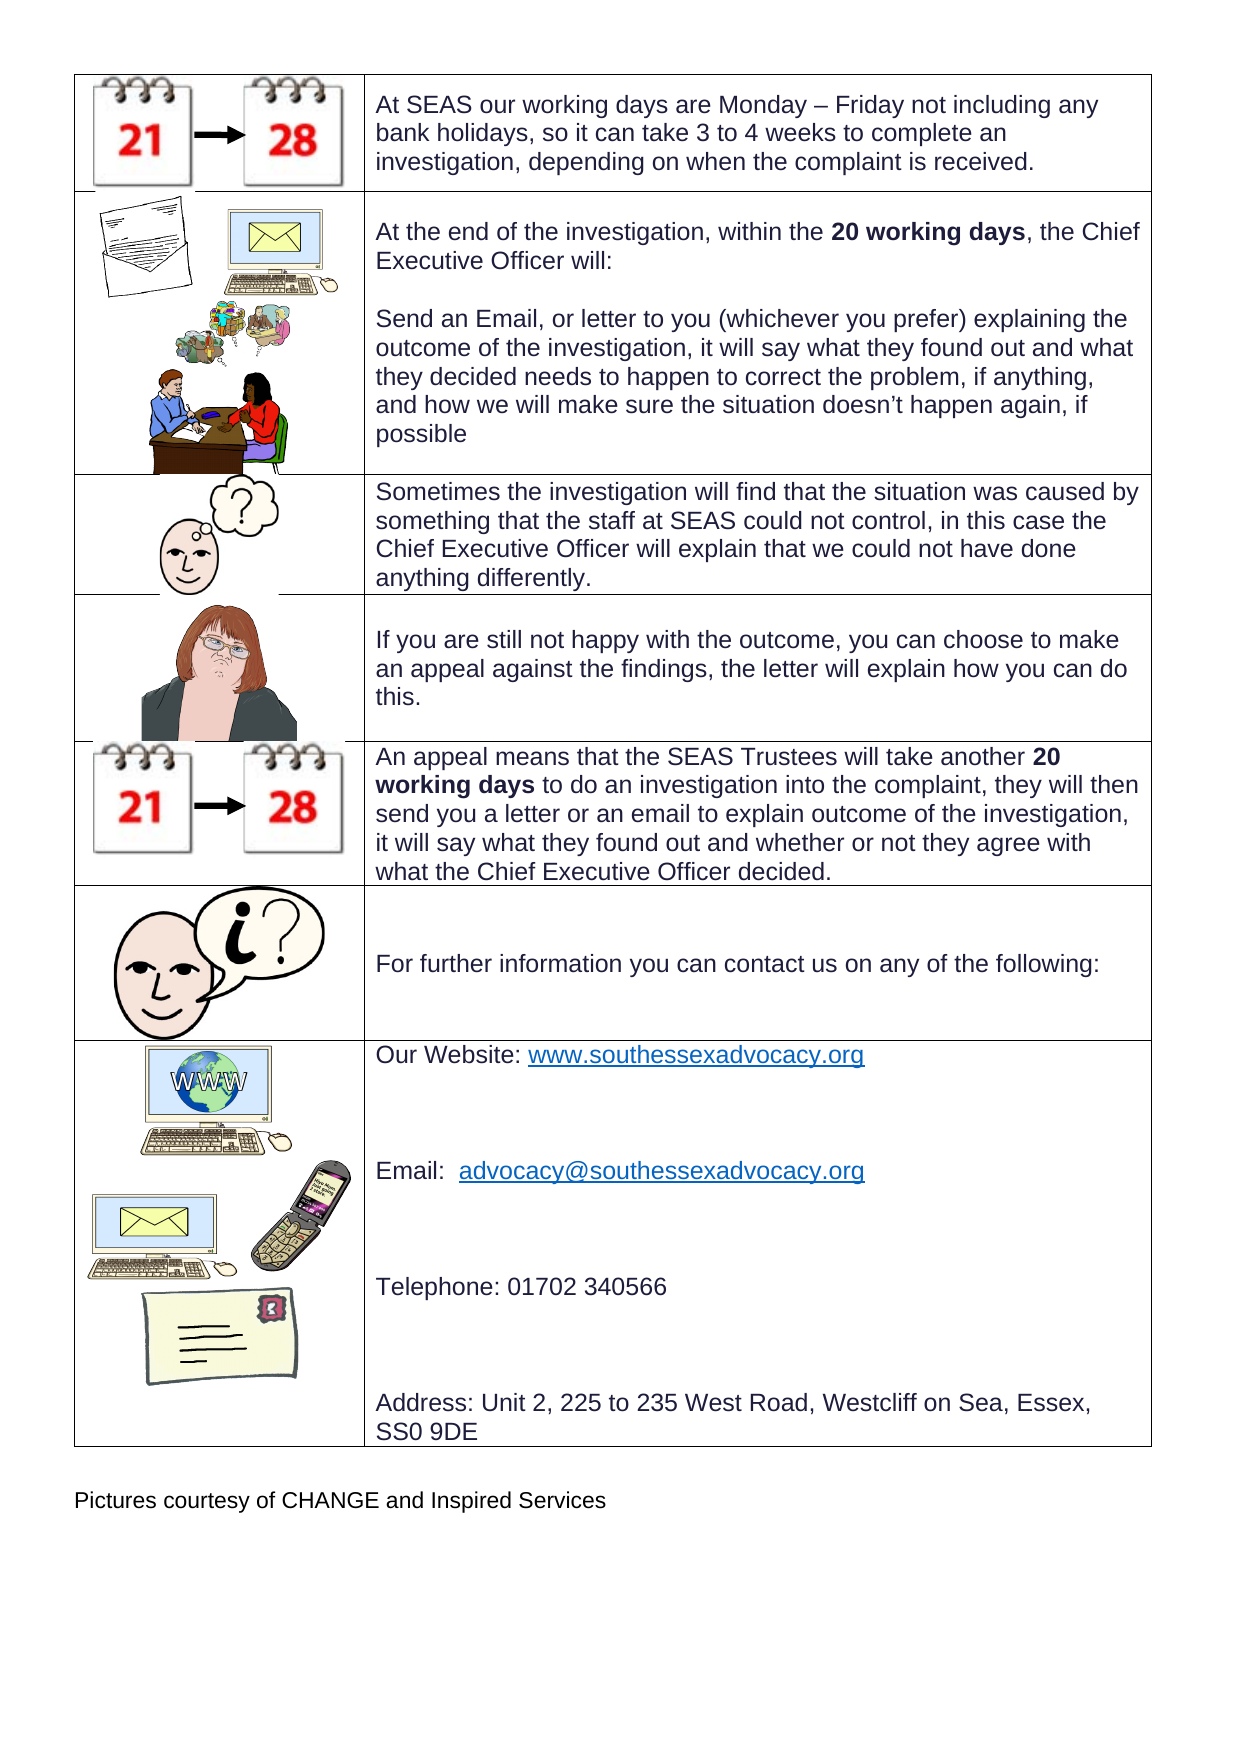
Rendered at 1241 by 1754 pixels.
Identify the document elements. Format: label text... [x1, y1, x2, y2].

table_cell At SEAS our working days are Monday – Friday not including any bank holidays, so it can take 3 to 4 weeks to complete an investigation, depending on when the complaint is received. [365, 75, 1151, 191]
picture [243, 75, 346, 191]
table_cell Sometimes the investigation will find that the situation was caused by something that the staff at SEAS could not control, in this case the Chief Executive Officer will explain that we could not have done anything differently. [365, 475, 1151, 594]
table_cell [346, 75, 364, 191]
table_cell At the end of the investigation, within the 20 working days, the Chief Executive Officer will: Send an Email, or letter to you (whichever you prefer) explaining the outcome of the investigation, it will say what they found out and what they decided needs to happen to correct the problem, if anything, and how we will make sure the situation doesn’t happen again, if possible [365, 192, 1151, 474]
table_cell Our Website: www.southessexadvocacy.org Email: advocacy@southessexadvocacy.org Telephone: 01702 340566 Address: Unit 2, 225 to 235 West Road, Westcliff on Sea, Essex, SS0 9DE [365, 1041, 1151, 1446]
picture [93, 75, 346, 858]
table_cell [195, 75, 243, 132]
table_cell [75, 886, 113, 1039]
table_cell [75, 475, 159, 594]
table_cell [325, 886, 364, 1039]
picture [86, 886, 353, 1391]
table_cell [75, 595, 141, 741]
table_cell [75, 1041, 364, 1446]
table_cell [297, 595, 364, 741]
table_cell [195, 138, 243, 191]
table_cell [279, 475, 364, 594]
table_cell [75, 742, 364, 885]
table_cell If you are still not happy with the outcome, you can choose to make an appeal against the findings, the letter will explain how you can do this. [365, 595, 1151, 741]
table_cell [75, 192, 147, 474]
table_cell [196, 192, 364, 474]
table_cell An appeal means that the SEAS Trustees will take another 20 working days to do an investigation into the complaint, they will then send you a letter or an email to explain outcome of the investigation, it will say what they found out and whether or not they agree with what the Chief Executive Officer decided. [365, 742, 1151, 885]
table_cell [75, 75, 93, 191]
text Pictures courtesy of CHANGE and Inspired Services [74, 1487, 1152, 1513]
table_cell For further information you can contact us on any of the following: [365, 886, 1151, 1039]
